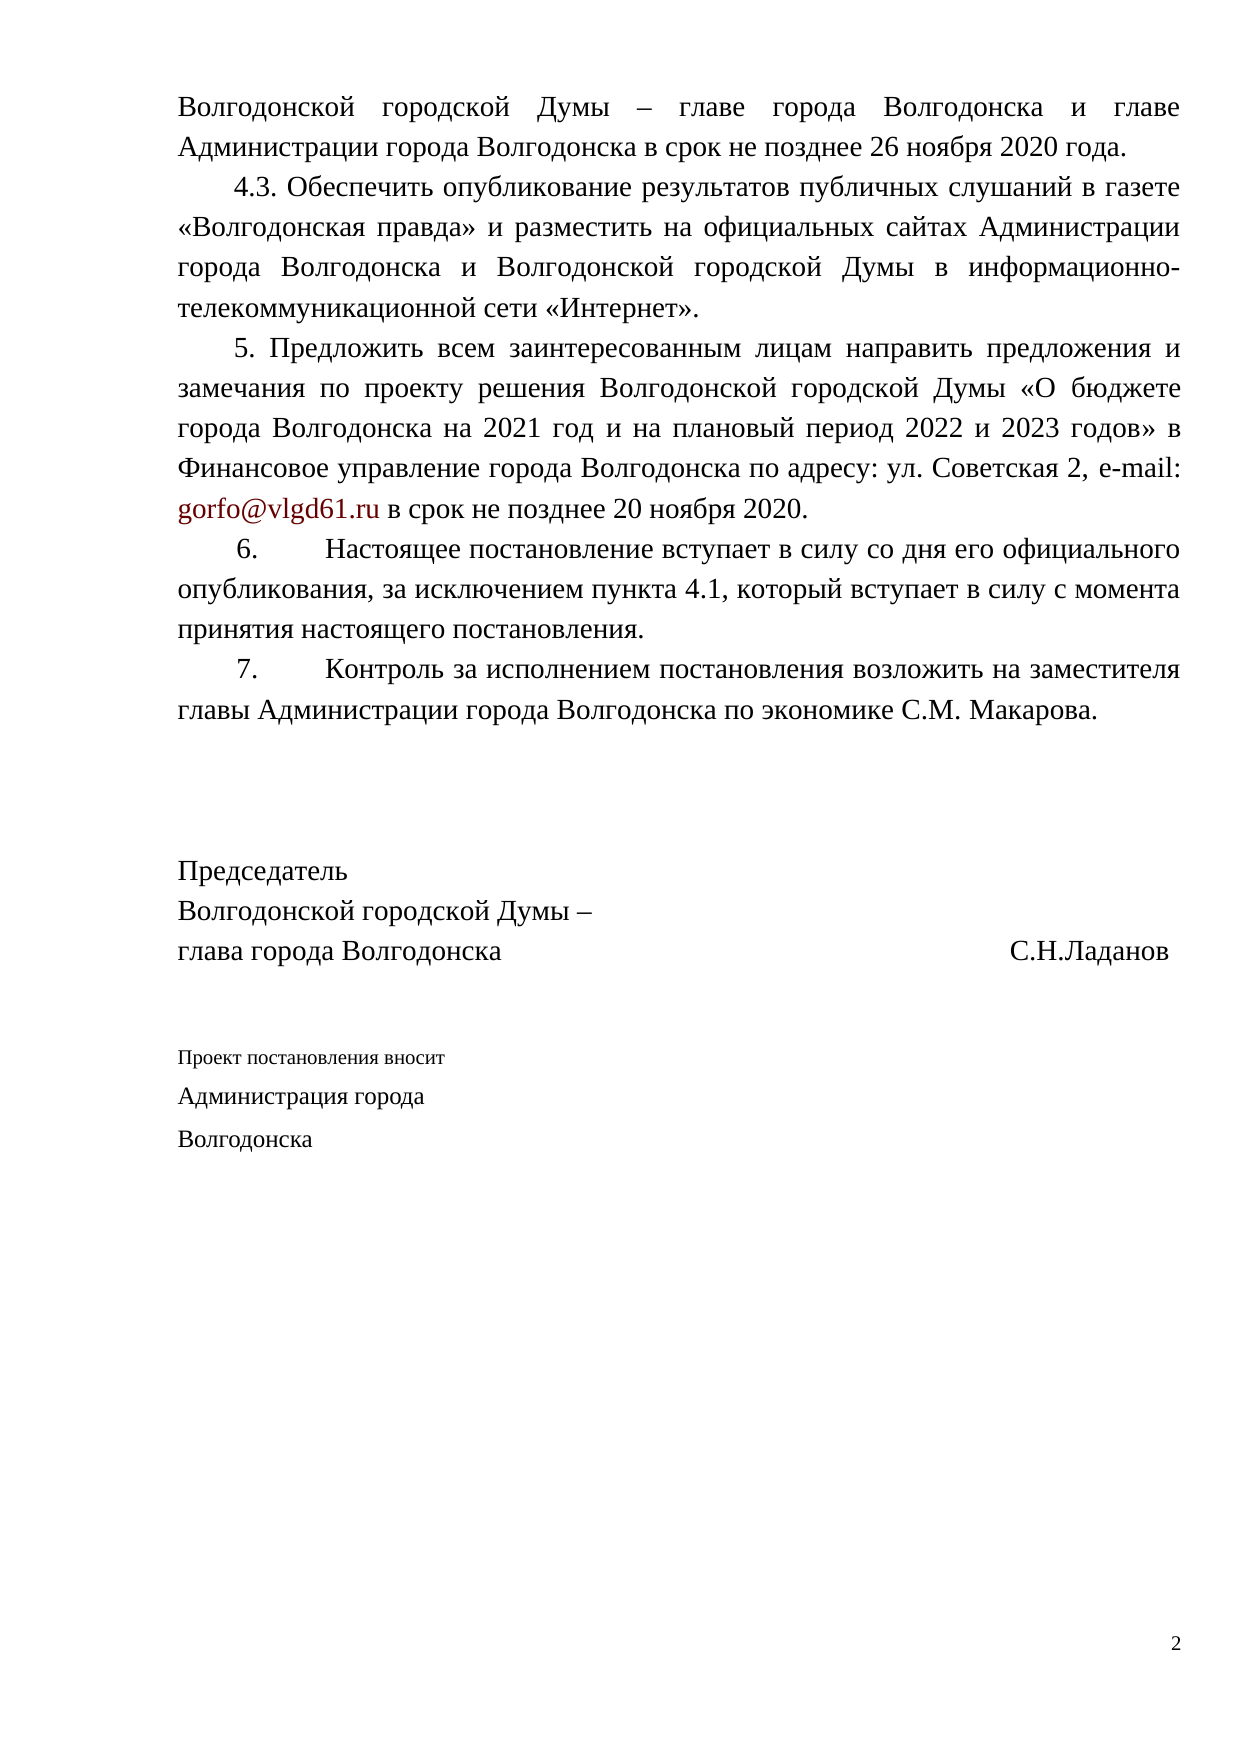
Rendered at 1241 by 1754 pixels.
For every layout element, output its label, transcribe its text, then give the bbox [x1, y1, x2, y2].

text 6. Настоящее постановление вступает в силу со дня его официального опубликования, за исключением пункта 4.1, который вступает в силу с момента принятия настоящего постановления. [177, 531, 1181, 645]
text Проект постановления вносит [177, 1045, 1181, 1069]
text 7. Контроль за исполнением постановления возложить на заместителя главы Администрации города Волгодонска по экономике С.М. Макарова. [177, 652, 1181, 725]
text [177, 89, 1181, 162]
text Волгодонской городской Думы – [177, 893, 1181, 926]
text 5. Предложить всем заинтересованным лицам направить предложения и замечания по проекту решения Волгодонской городской Думы «О бюджете города Волгодонска на 2021 год и на плановый период 2022 и 2023 годов» в Финансовое управление города Волгодонска по адресу: ул. Советская 2, e-mail: gorfo@vlgd61.ru в срок не позднее 20 ноября 2020. [177, 330, 1181, 524]
text глава города Волгодонска С.Н.Ладанов [177, 933, 1181, 967]
text 4.3. Обеспечить опубликование результатов публичных слушаний в газете «Волгодонская правда» и разместить на официальных сайтах Администрации города Волгодонска и Волгодонской городской Думы в информационно-телекоммуникационной сети «Интернет». [177, 169, 1181, 323]
text Волгодонска [177, 1124, 1208, 1153]
text Администрация города [177, 1081, 1208, 1110]
text Председатель [177, 853, 1181, 886]
